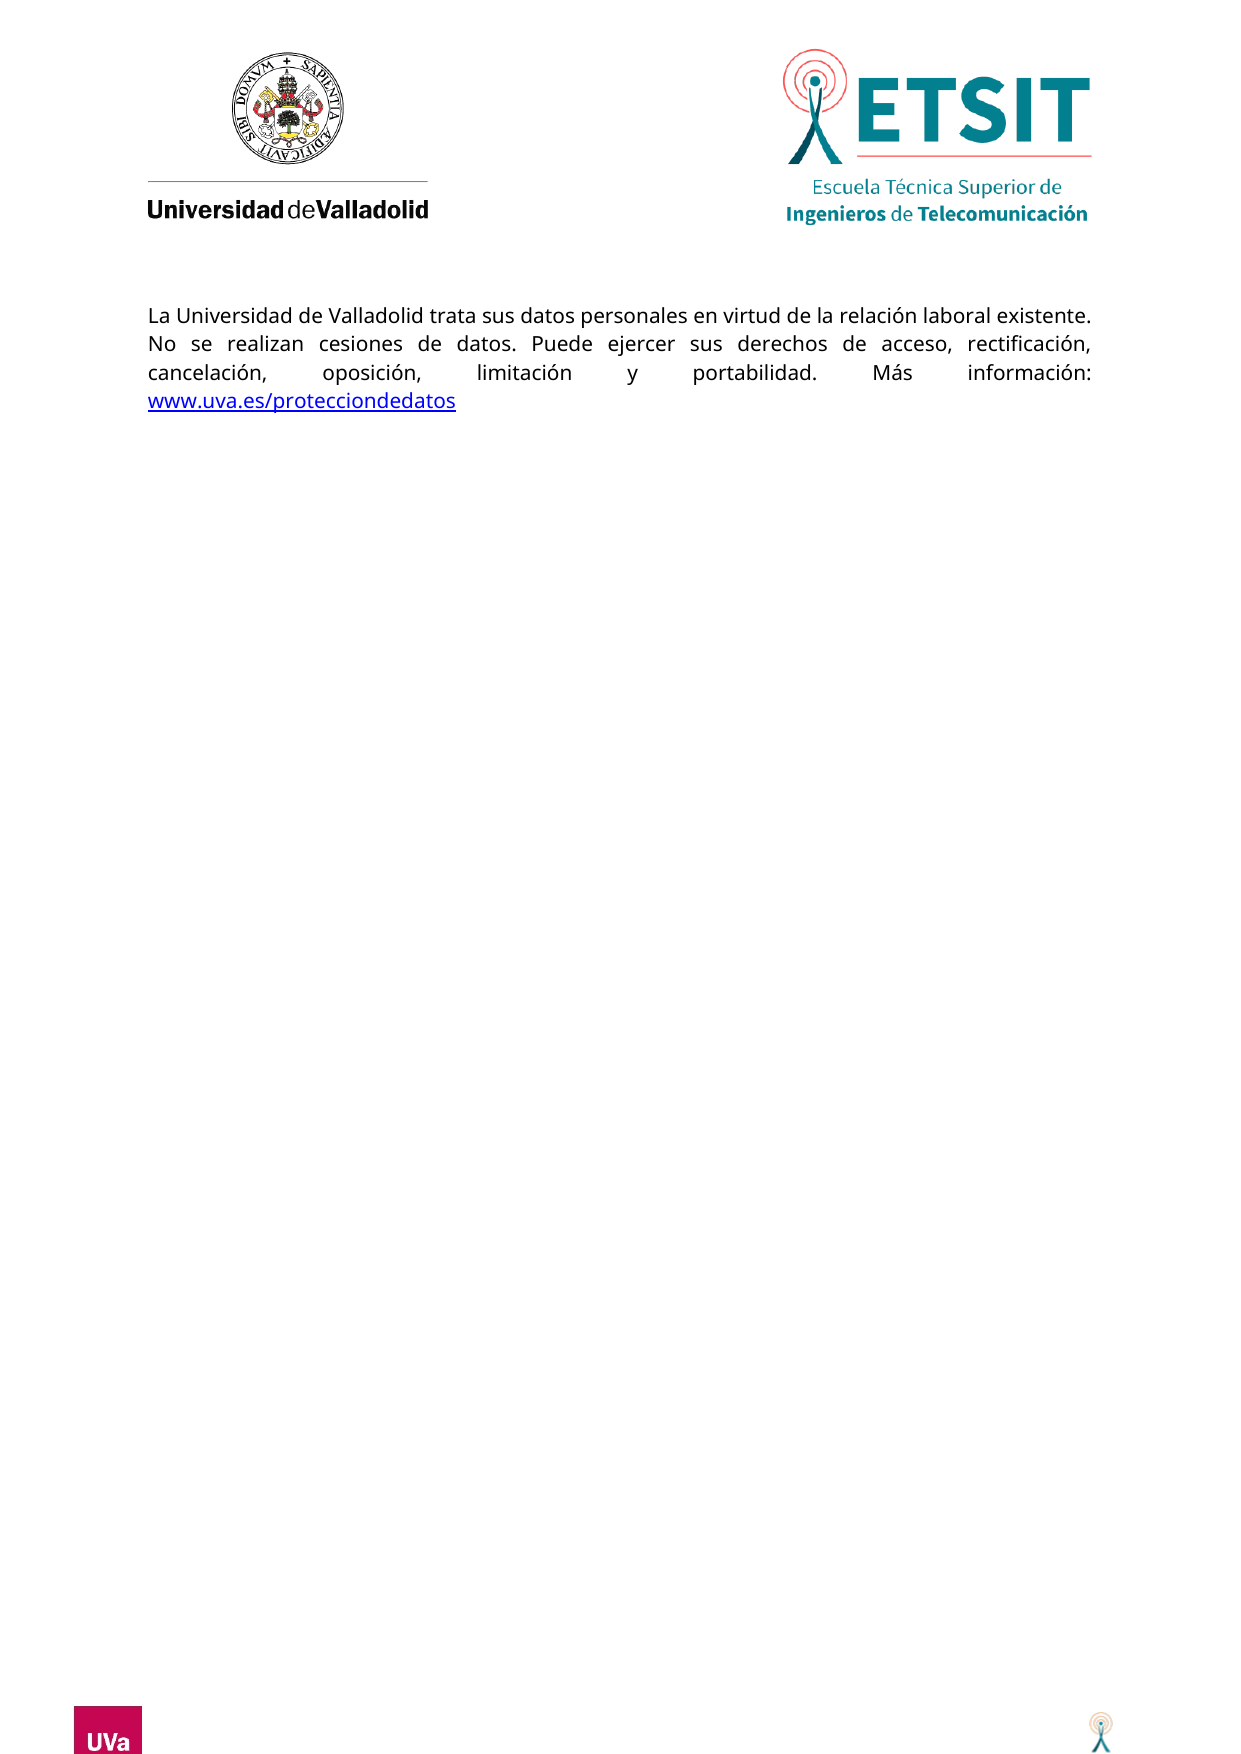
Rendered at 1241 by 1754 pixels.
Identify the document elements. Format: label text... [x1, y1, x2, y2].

text La Universidad de Valladolid trata sus datos personales en virtud de la relación laboral existente. No se realizan cesiones de datos. Puede ejercer sus derechos de acceso, rectificación, cancelación, oposición, limitación y portabilidad. Más información: www.uva.es/protecciondedatos [148, 301, 1092, 414]
picture [1052, 1706, 1149, 1754]
picture [771, 37, 1103, 237]
picture [73, 1706, 142, 1754]
